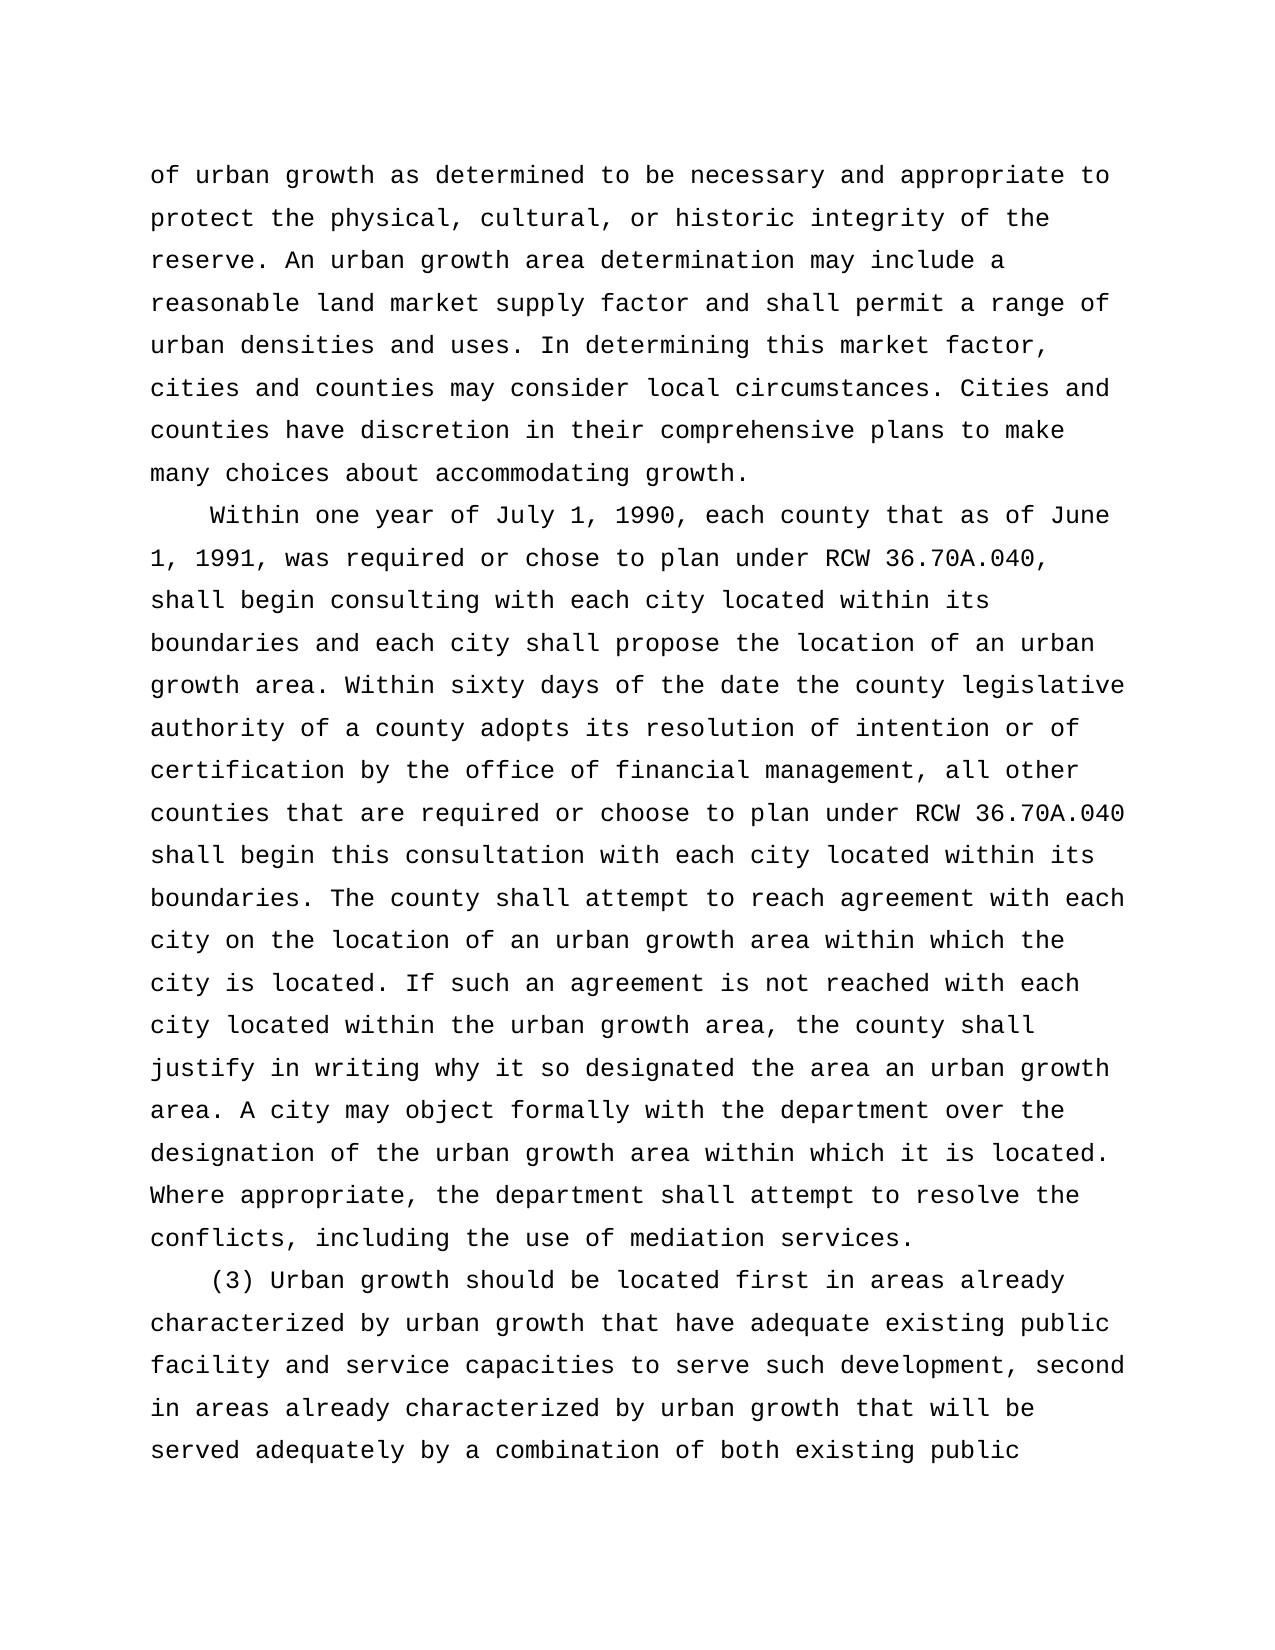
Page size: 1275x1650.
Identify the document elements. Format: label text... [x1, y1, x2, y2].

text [150, 1255, 1125, 1467]
text Within one year of July 1, 1990, each county that as of June 1, 1991, was required or chose to plan under RCW 36.70A.040, shall begin consulting with each city located within its boundaries and each city shall propose the location of an urban growth area. Within sixty days of the date the county legislative authority of a county adopts its resolution of intention or of certification by the office of financial management, all other counties that are required or choose to plan under RCW 36.70A.040 shall begin this consultation with each city located within its boundaries. The county shall attempt to reach agreement with each city on the location of an urban growth area within which the city is located. If such an agreement is not reached with each city located within the urban growth area, the county shall justify in writing why it so designated the area an urban growth area. A city may object formally with the department over the designation of the urban growth area within which it is located. Where appropriate, the department shall attempt to resolve the conflicts, including the use of mediation services. [150, 490, 1125, 1255]
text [150, 150, 1125, 490]
